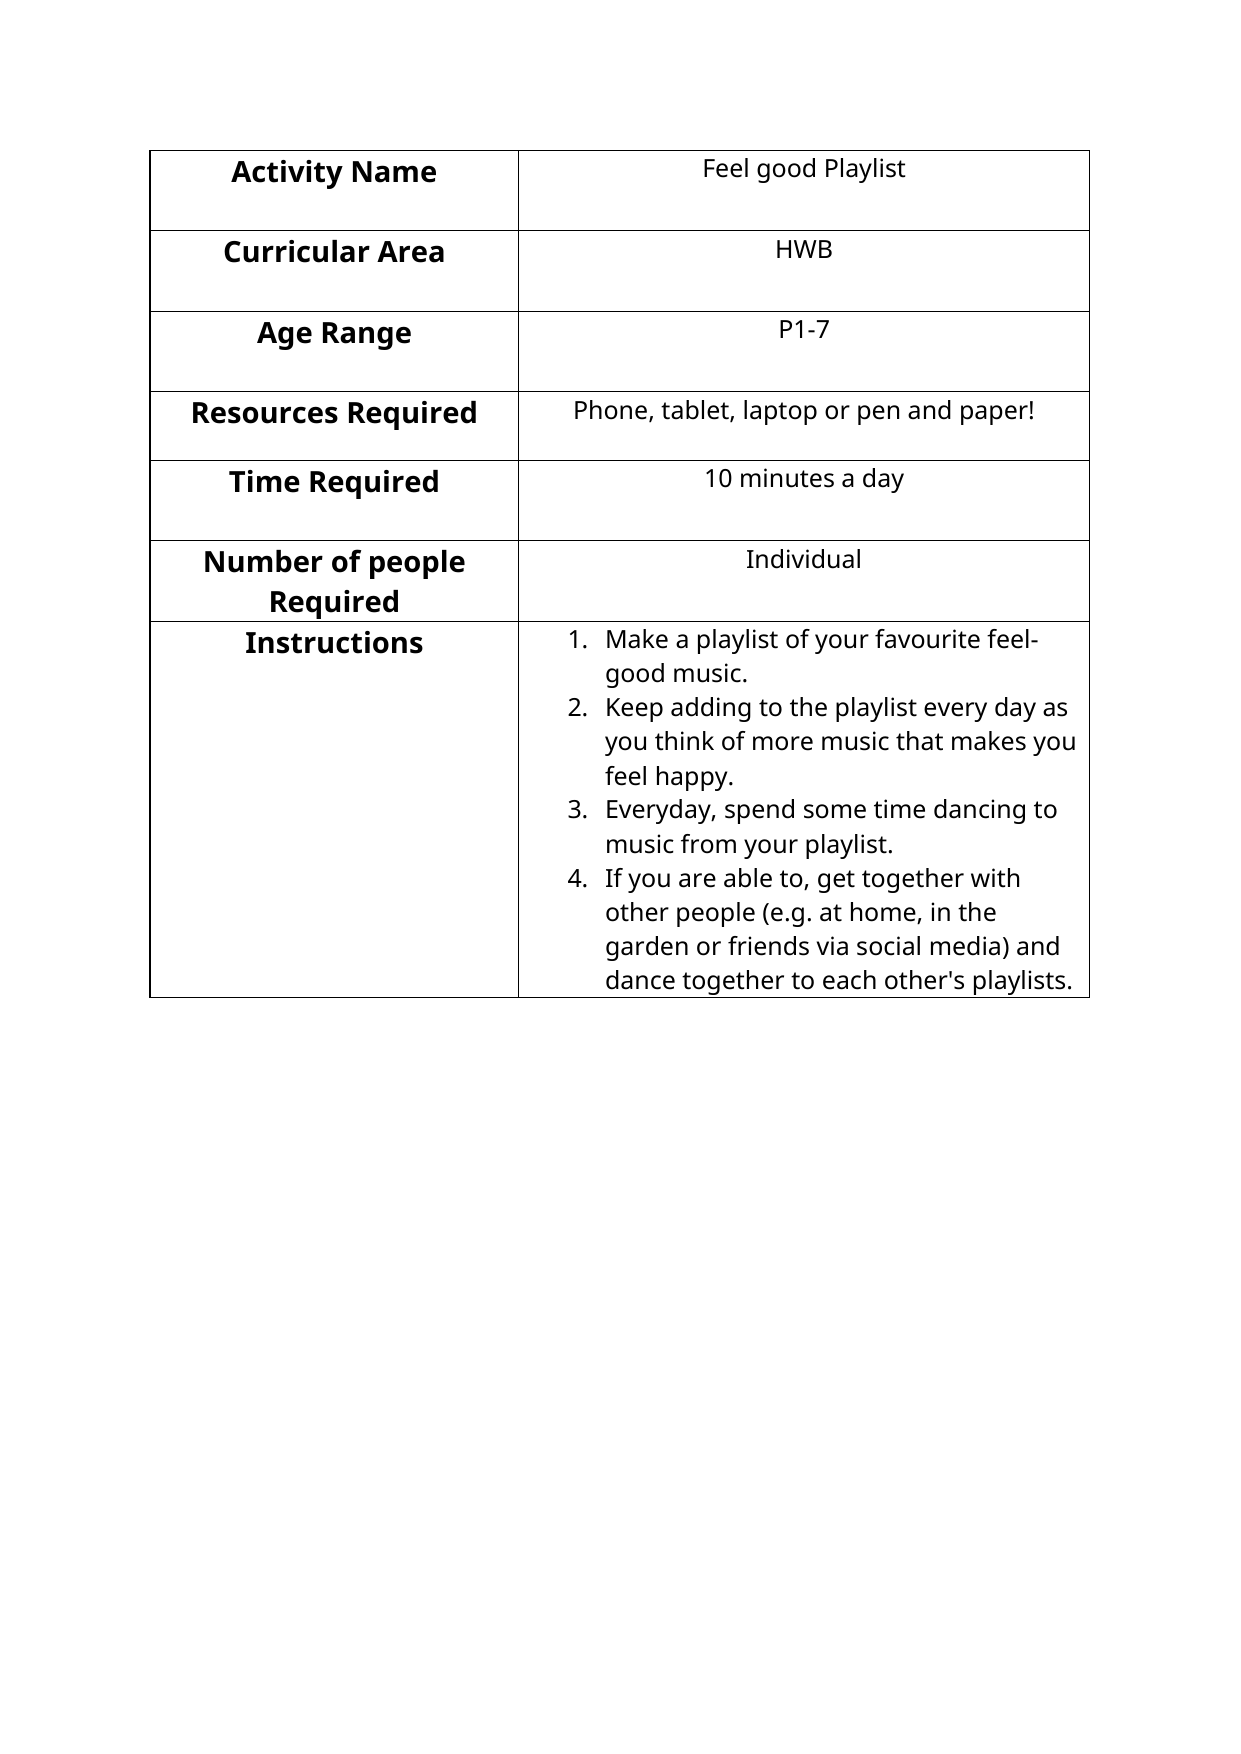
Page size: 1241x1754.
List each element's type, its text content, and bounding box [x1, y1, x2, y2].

table_cell Curricular Area [151, 231, 518, 311]
table_cell P1-7 [519, 312, 1089, 391]
table_cell Phone, tablet, laptop or pen and paper! [519, 392, 1089, 460]
table_cell Age Range [151, 312, 518, 391]
table_cell HWB [519, 231, 1089, 311]
table_cell Number of people Required [151, 541, 518, 621]
table_cell Resources Required [151, 392, 518, 460]
table_cell Time Required [151, 461, 518, 540]
table_header Feel good Playlist [519, 151, 1089, 230]
table_cell 10 minutes a day [519, 461, 1089, 540]
table_cell Instructions [151, 622, 518, 997]
table_cell Make a playlist of your favourite feel-good music. Keep adding to the playlist every day as you think of more music that makes you feel happy. Everyday, spend some time dancing to music from your playlist. If you are able to, get together with other people (e.g. at home, in the garden or friends via social media) and dance together to each other's playlists. [519, 622, 1089, 997]
table_header Activity Name [151, 151, 518, 230]
table_cell Individual [519, 541, 1089, 621]
